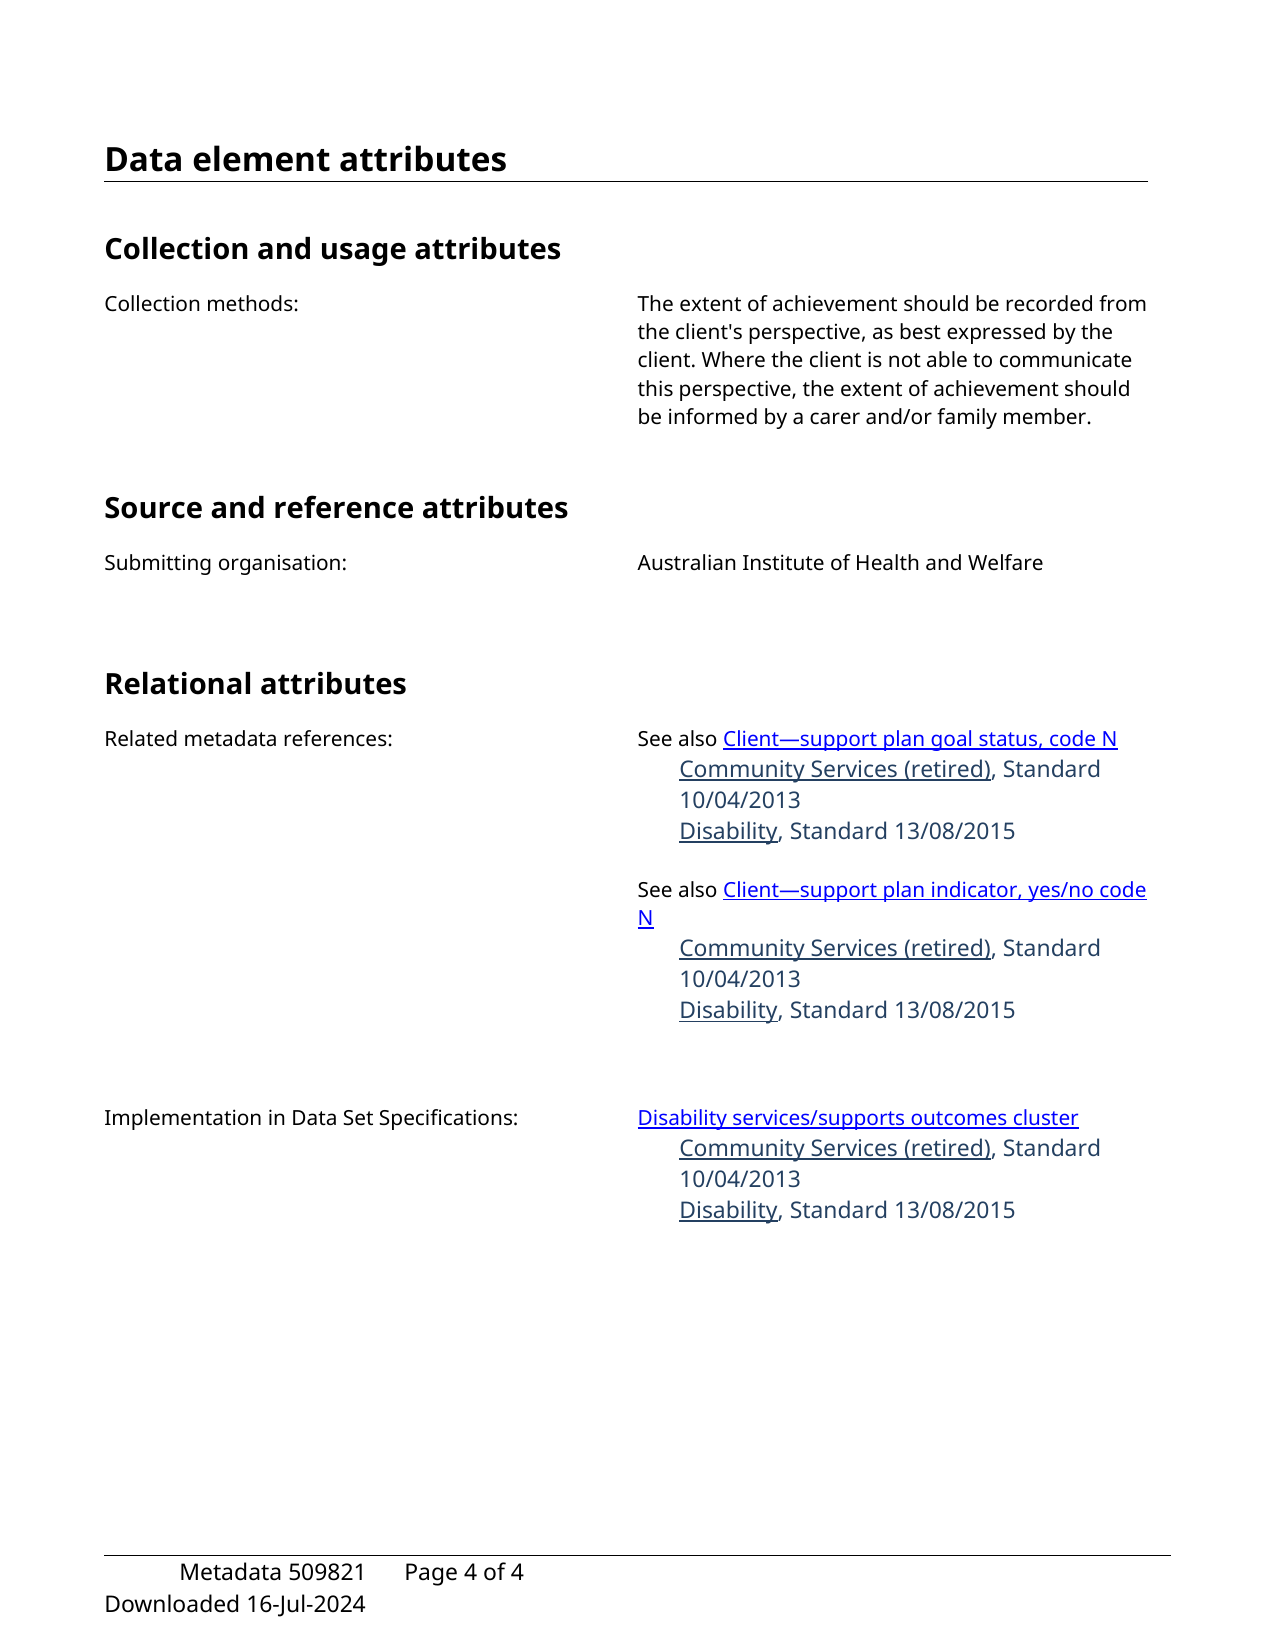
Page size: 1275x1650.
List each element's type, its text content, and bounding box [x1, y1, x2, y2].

table_cell Source and reference attributes [93, 441, 1159, 537]
table_cell Collection methods: [93, 278, 626, 441]
table_header Data element attributes [93, 110, 1159, 182]
table_cell Australian Institute of Health and Welfare [626, 537, 1159, 618]
table_cell Submitting organisation: [93, 537, 626, 618]
table_cell Disability services/supports outcomes cluster Community Services (retired), Standard 10/04/2013 Disability, Standard 13/08/2015 [626, 1093, 1159, 1293]
table_cell Related metadata references: [93, 714, 626, 1093]
table_cell Implementation in Data Set Specifications: [93, 1093, 626, 1293]
table_cell Relational attributes [93, 618, 1159, 714]
table_cell See also Client—support plan goal status, code N Community Services (retired), Standard 10/04/2013 Disability, Standard 13/08/2015 See also Client—support plan indicator, yes/no code N Community Services (retired), Standard 10/04/2013 Disability, Standard 13/08/2015 [626, 714, 1159, 1093]
table_cell Collection and usage attributes [93, 183, 1159, 278]
table_cell The extent of achievement should be recorded from the client's perspective, as best expressed by the client. Where the client is not able to communicate this perspective, the extent of achievement should be informed by a carer and/or family member. [626, 278, 1159, 441]
